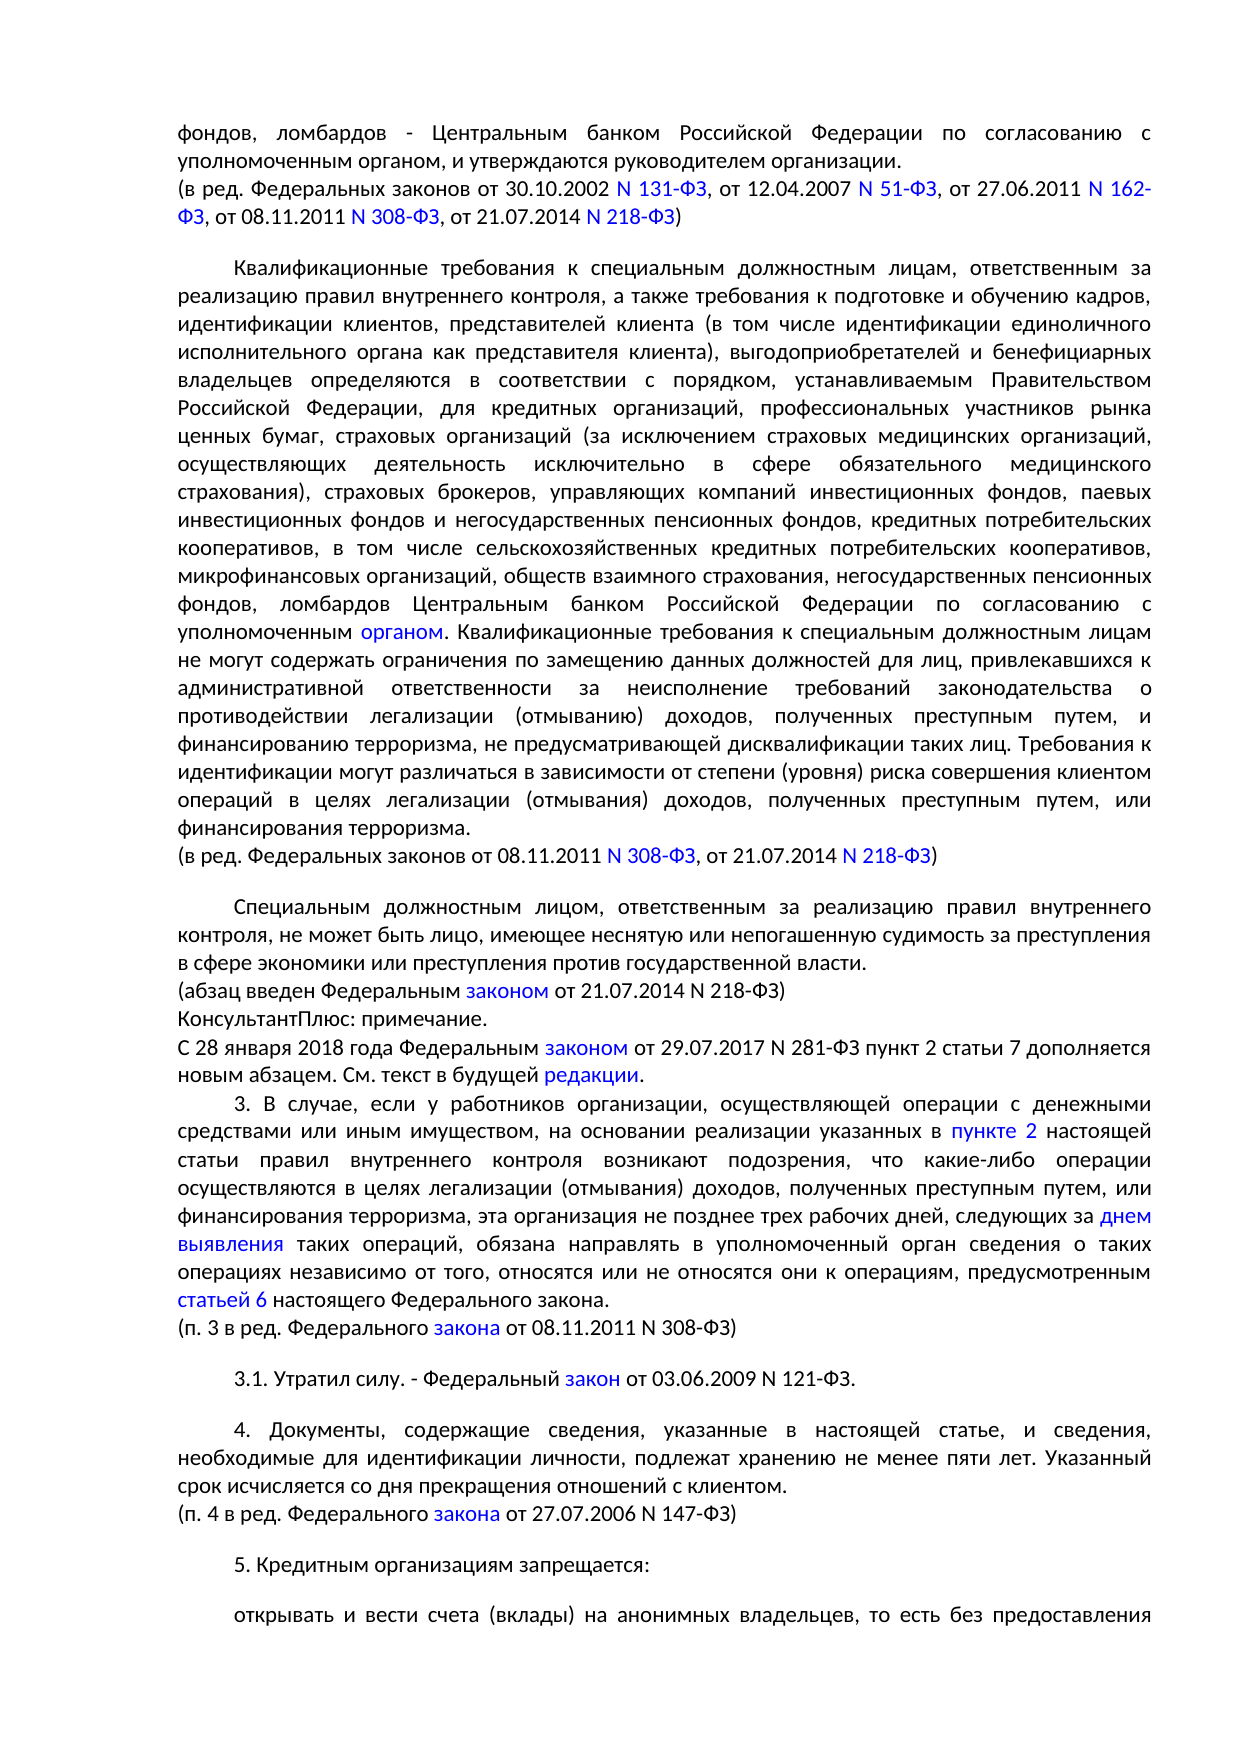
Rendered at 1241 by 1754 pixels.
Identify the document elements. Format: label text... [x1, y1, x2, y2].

text (абзац введен Федеральным законом от 21.07.2014 N 218-ФЗ) [177, 977, 1152, 1004]
text (п. 4 в ред. Федерального закона от 27.07.2006 N 147-ФЗ) [177, 1499, 1152, 1527]
text (в ред. Федеральных законов от 30.10.2002 N 131-ФЗ, от 12.04.2007 N 51-ФЗ, от 27.06.2011 N 162-ФЗ, от 08.11.2011 N 308-ФЗ, от 21.07.2014 N 218-ФЗ) [177, 174, 1152, 230]
text КонсультантПлюс: примечание. [177, 1004, 1152, 1033]
text (п. 3 в ред. Федерального закона от 08.11.2011 N 308-ФЗ) [177, 1313, 1152, 1341]
text С 28 января 2018 года Федеральным законом от 29.07.2017 N 281-ФЗ пункт 2 статьи 7 дополняется новым абзацем. См. текст в будущей редакции. [177, 1033, 1152, 1089]
text Специальным должностным лицом, ответственным за реализацию правил внутреннего контроля, не может быть лицо, имеющее неснятую или непогашенную судимость за преступления в сфере экономики или преступления против государственной власти. [177, 892, 1152, 977]
text 3.1. Утратил силу. - Федеральный закон от 03.06.2009 N 121-ФЗ. [177, 1364, 1152, 1392]
text 4. Документы, содержащие сведения, указанные в настоящей статье, и сведения, необходимые для идентификации личности, подлежат хранению не менее пяти лет. Указанный срок исчисляется со дня прекращения отношений с клиентом. [177, 1415, 1152, 1499]
text Квалификационные требования к специальным должностным лицам, ответственным за реализацию правил внутреннего контроля, а также требования к подготовке и обучению кадров, идентификации клиентов, представителей клиента (в том числе идентификации единоличного исполнительного органа как представителя клиента), выгодоприобретателей и бенефициарных владельцев определяются в соответствии с порядком, устанавливаемым Правительством Российской Федерации, для кредитных организаций, профессиональных участников рынка ценных бумаг, страховых организаций (за исключением страховых медицинских организаций, осуществляющих деятельность исключительно в сфере обязательного медицинского страхования), страховых брокеров, управляющих компаний инвестиционных фондов, паевых инвестиционных фондов и негосударственных пенсионных фондов, кредитных потребительских кооперативов, в том числе сельскохозяйственных кредитных потребительских кооперативов, микрофинансовых организаций, обществ взаимного страхования, негосударственных пенсионных фондов, ломбардов Центральным банком Российской Федерации по согласованию с уполномоченным органом. Квалификационные требования к специальным должностным лицам не могут содержать ограничения по замещению данных должностей для лиц, привлекавшихся к административной ответственности за неисполнение требований законодательства о противодействии легализации (отмыванию) доходов, полученных преступным путем, и финансированию терроризма, не предусматривающей дисквалификации таких лиц. Требования к идентификации могут различаться в зависимости от степени (уровня) риска совершения клиентом операций в целях легализации (отмывания) доходов, полученных преступным путем, или финансирования терроризма. [177, 253, 1152, 842]
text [177, 118, 1152, 174]
text (в ред. Федеральных законов от 08.11.2011 N 308-ФЗ, от 21.07.2014 N 218-ФЗ) [177, 842, 1152, 869]
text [177, 1601, 1152, 1629]
text 5. Кредитным организациям запрещается: [177, 1550, 1152, 1578]
text 3. В случае, если у работников организации, осуществляющей операции с денежными средствами или иным имуществом, на основании реализации указанных в пункте 2 настоящей статьи правил внутреннего контроля возникают подозрения, что какие-либо операции осуществляются в целях легализации (отмывания) доходов, полученных преступным путем, или финансирования терроризма, эта организация не позднее трех рабочих дней, следующих за днем выявления таких операций, обязана направлять в уполномоченный орган сведения о таких операциях независимо от того, относятся или не относятся они к операциям, предусмотренным статьей 6 настоящего Федерального закона. [177, 1089, 1152, 1313]
